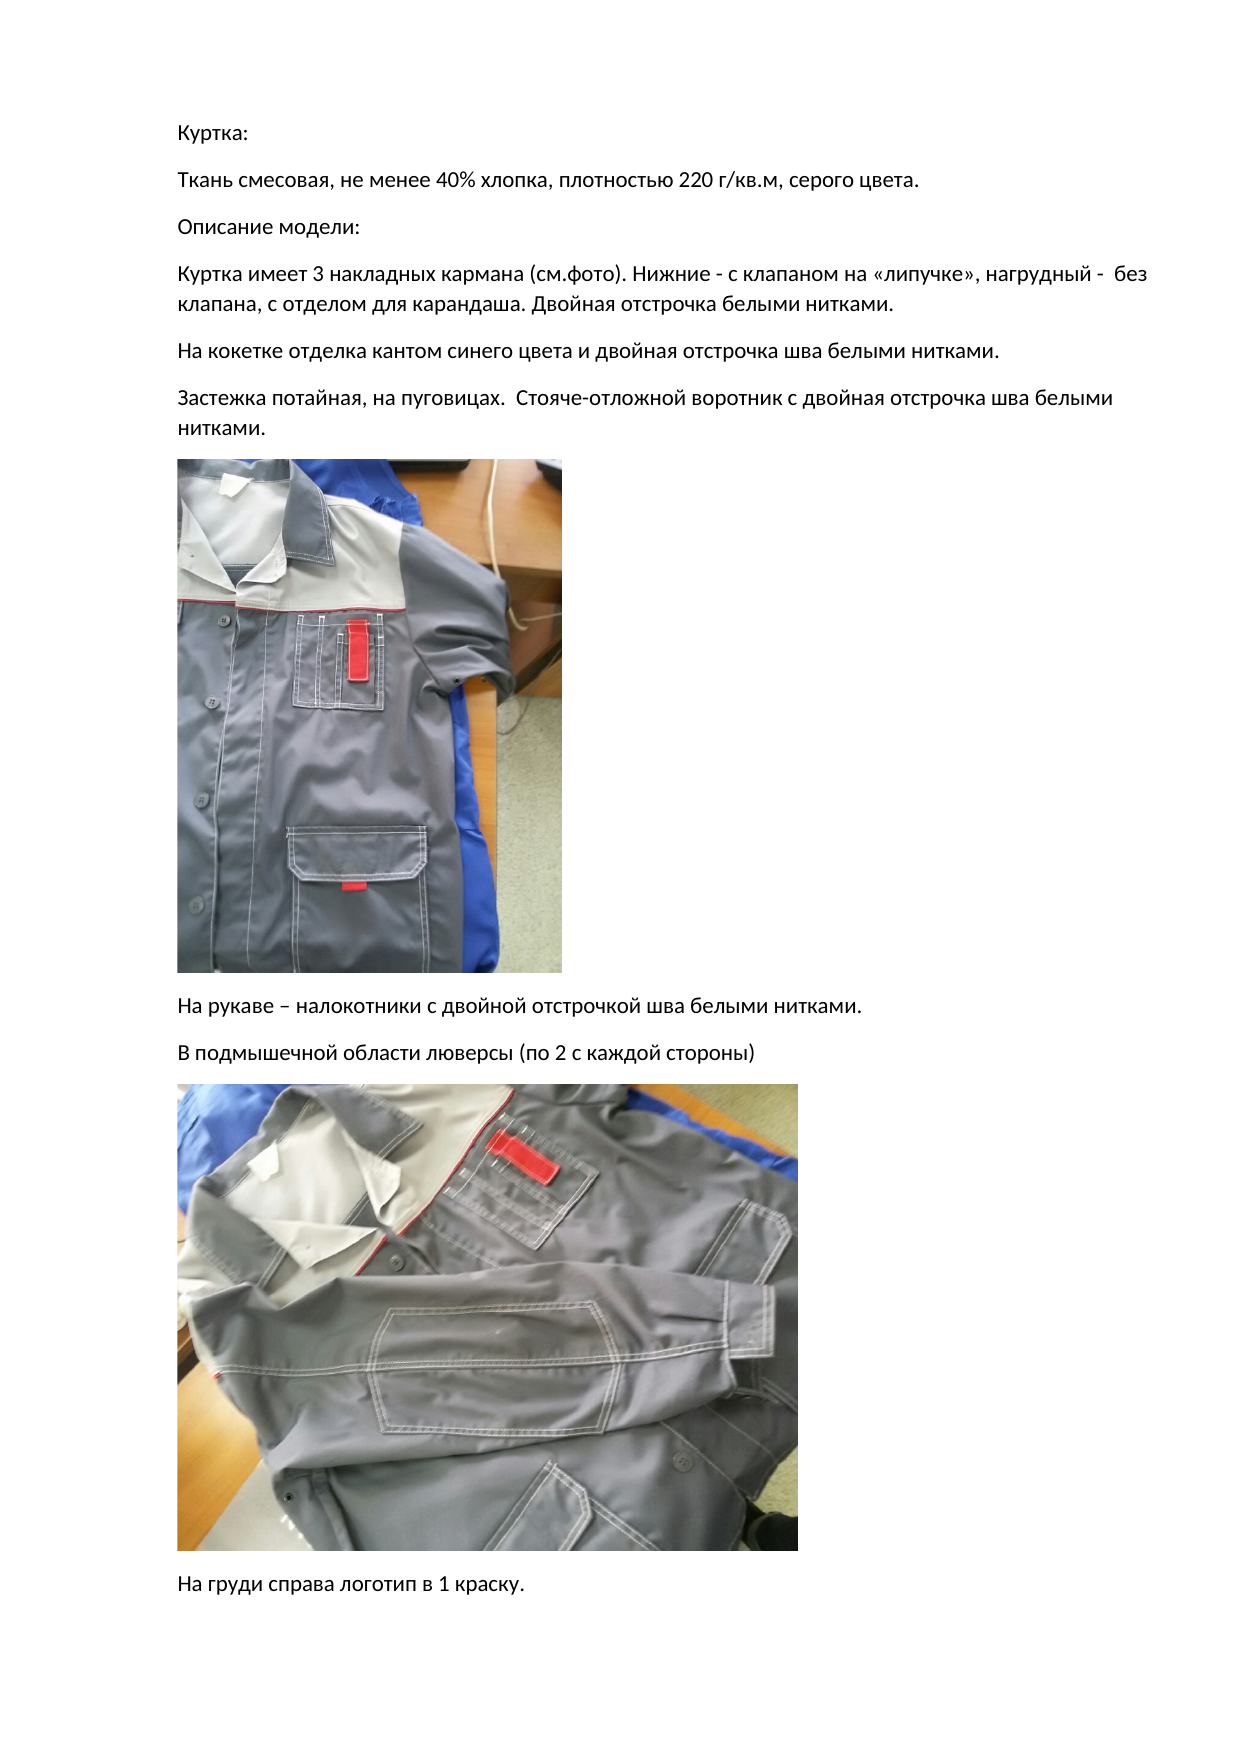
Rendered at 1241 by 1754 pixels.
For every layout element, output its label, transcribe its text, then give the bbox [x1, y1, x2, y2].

text Куртка: [177, 118, 1152, 146]
text Описание модели: [177, 212, 1152, 240]
text Ткань смесовая, не менее 40% хлопка, плотностью 220 г/кв.м, серого цвета. [177, 165, 1152, 193]
text На груди справа логотип в 1 краску. [177, 1569, 1152, 1597]
picture [177, 1084, 798, 1551]
text В подмышечной области люверсы (по 2 с каждой стороны) [177, 1038, 1152, 1066]
picture [177, 459, 562, 973]
text На рукаве – налокотники с двойной отстрочкой шва белыми нитками. [177, 991, 1152, 1019]
text Застежка потайная, на пуговицах. Стояче-отложной воротник с двойная отстрочка шва белыми нитками. [177, 383, 1152, 441]
text На кокетке отделка кантом синего цвета и двойная отстрочка шва белыми нитками. [177, 336, 1152, 364]
text Куртка имеет 3 накладных кармана (см.фото). Нижние - с клапаном на «липучке», нагрудный - без клапана, с отделом для карандаша. Двойная отстрочка белыми нитками. [177, 259, 1152, 317]
